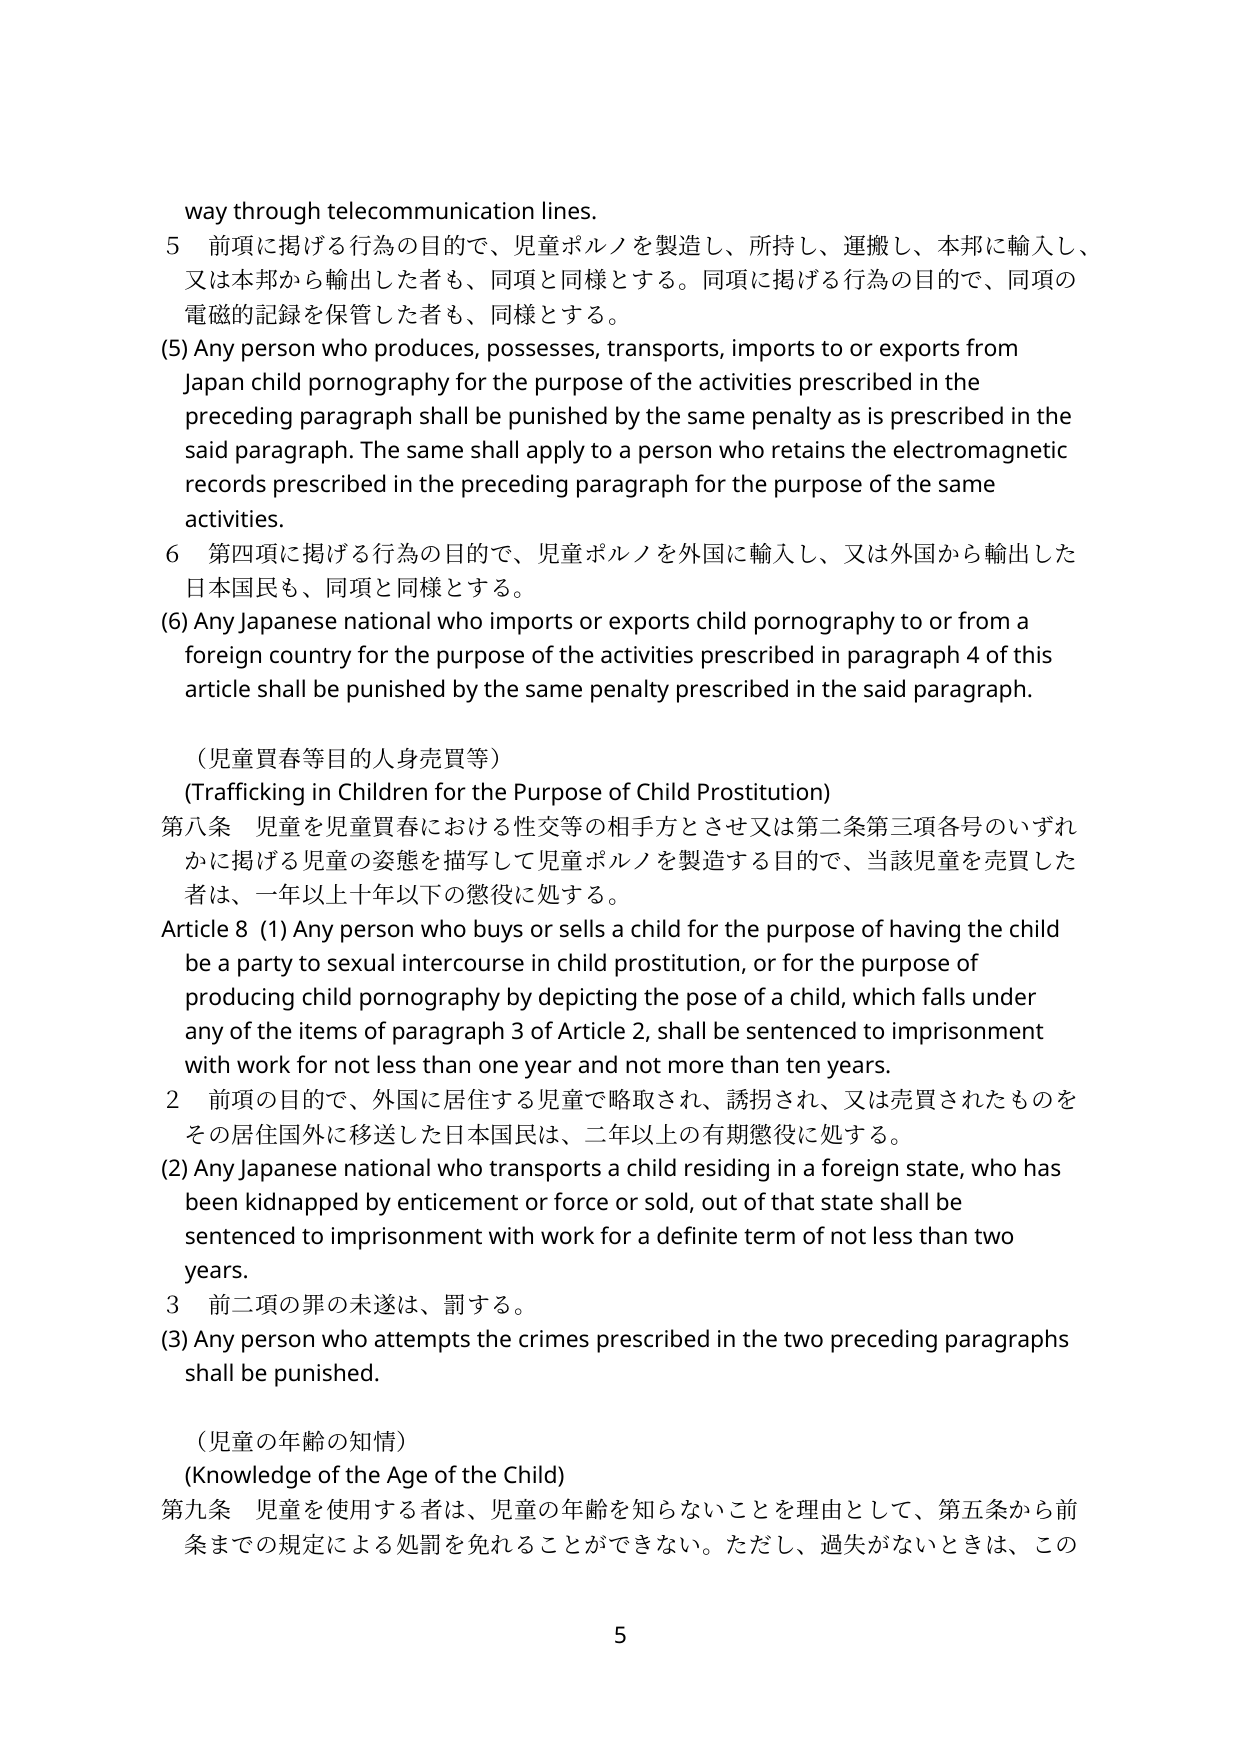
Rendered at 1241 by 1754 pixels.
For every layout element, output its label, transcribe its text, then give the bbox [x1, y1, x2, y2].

text ２ 前項の目的で、外国に居住する児童で略取され、誘拐され、又は売買されたものをその居住国外に移送した日本国民は、二年以上の有期懲役に処する。 [161, 1082, 1079, 1150]
text 第八条 児童を児童買春における性交等の相手方とさせ又は第二条第三項各号のいずれかに掲げる児童の姿態を描写して児童ポルノを製造する目的で、当該児童を売買した者は、一年以上十年以下の懲役に処する。 [161, 809, 1079, 911]
text (Knowledge of the Age of the Child) [184, 1458, 1079, 1492]
text (Trafficking in Children for the Purpose of Child Prostitution) [184, 774, 1079, 809]
text Article 8 (1) Any person who buys or sells a child for the purpose of having the child be a party to sexual intercourse in child prostitution, or for the purpose of producing child pornography by depicting the pose of a child, which falls under any of the items of paragraph 3 of Article 2, shall be sentenced to imprisonment with work for not less than one year and not more than ten years. [161, 911, 1079, 1082]
text （児童買春等目的人身売買等） [184, 740, 1079, 774]
text (2) Any Japanese national who transports a child residing in a foreign state, who has been kidnapped by enticement or force or sold, out of that state shall be sentenced to imprisonment with work for a definite term of not less than two years. [161, 1150, 1079, 1287]
text (5) Any person who produces, possesses, transports, imports to or exports from Japan child pornography for the purpose of the activities prescribed in the preceding paragraph shall be punished by the same penalty as is prescribed in the said paragraph. The same shall apply to a person who retains the electromagnetic records prescribed in the preceding paragraph for the purpose of the same activities. [161, 330, 1079, 535]
text (6) Any Japanese national who imports or exports child pornography to or from a foreign country for the purpose of the activities prescribed in paragraph 4 of this article shall be punished by the same penalty prescribed in the said paragraph. [161, 604, 1079, 706]
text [161, 194, 1079, 228]
text （児童の年齢の知情） [184, 1424, 1079, 1458]
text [161, 1492, 1079, 1560]
text ６ 第四項に掲げる行為の目的で、児童ポルノを外国に輸入し、又は外国から輸出した日本国民も、同項と同様とする。 [161, 535, 1079, 604]
text (3) Any person who attempts the crimes prescribed in the two preceding paragraphs shall be punished. [161, 1321, 1079, 1389]
text ３ 前二項の罪の未遂は、罰する。 [161, 1287, 1079, 1321]
text ５ 前項に掲げる行為の目的で、児童ポルノを製造し、所持し、運搬し、本邦に輸入し、又は本邦から輸出した者も、同項と同様とする。同項に掲げる行為の目的で、同項の電磁的記録を保管した者も、同様とする。 [161, 228, 1079, 330]
